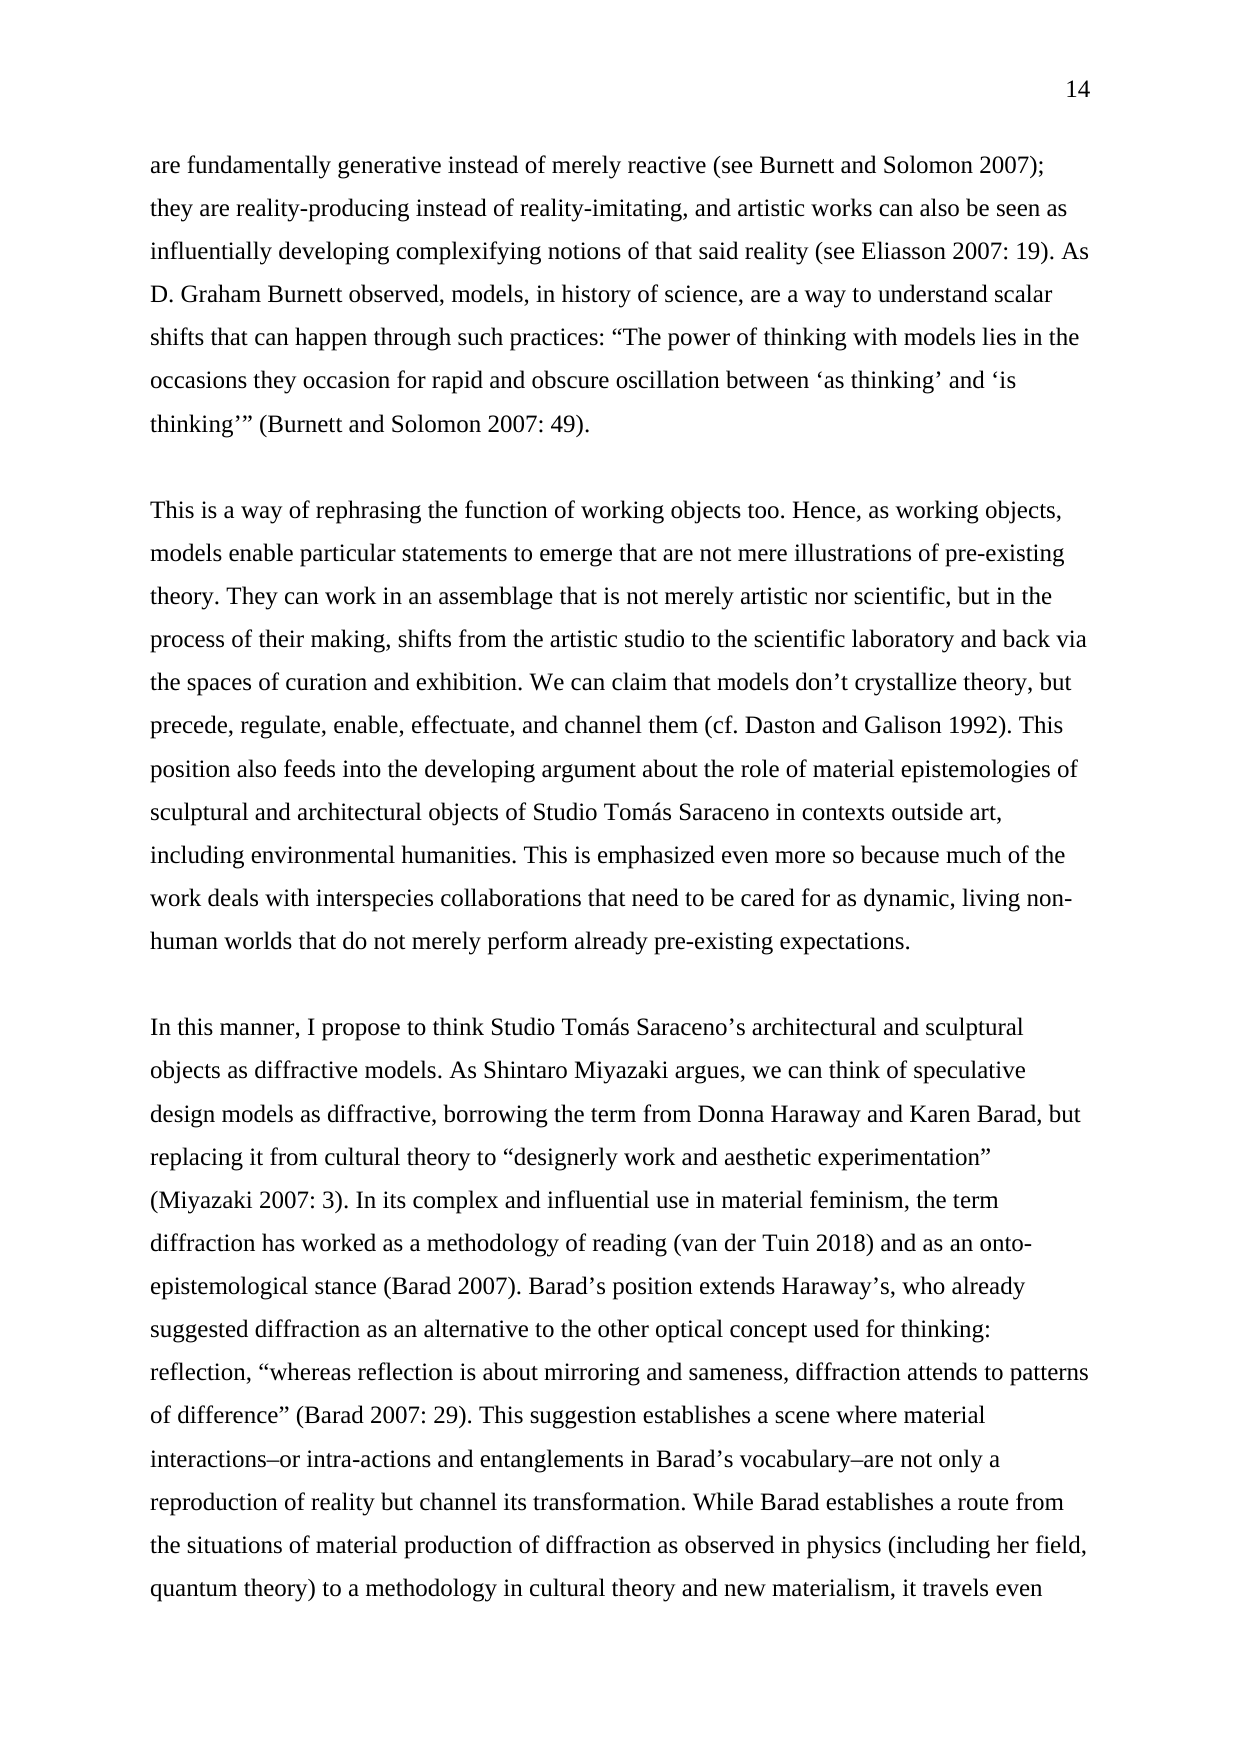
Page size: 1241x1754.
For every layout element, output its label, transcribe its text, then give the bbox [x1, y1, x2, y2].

text This is a way of rephrasing the function of working objects too. Hence, as working objects, models enable particular statements to emerge that are not mere illustrations of pre-existing theory. They can work in an assemblage that is not merely artistic nor scientific, but in the process of their making, shifts from the artistic studio to the scientific laboratory and back via the spaces of curation and exhibition. We can claim that models don’t crystallize theory, but precede, regulate, enable, effectuate, and channel them (cf. Daston and Galison 1992). This position also feeds into the developing argument about the role of material epistemologies of sculptural and architectural objects of Studio Tomás Saraceno in contexts outside art, including environmental humanities. This is emphasized even more so because much of the work deals with interspecies collaborations that need to be cared for as dynamic, living non-human worlds that do not merely perform already pre-existing expectations. [150, 495, 1090, 955]
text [150, 1012, 1090, 1602]
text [150, 150, 1090, 437]
